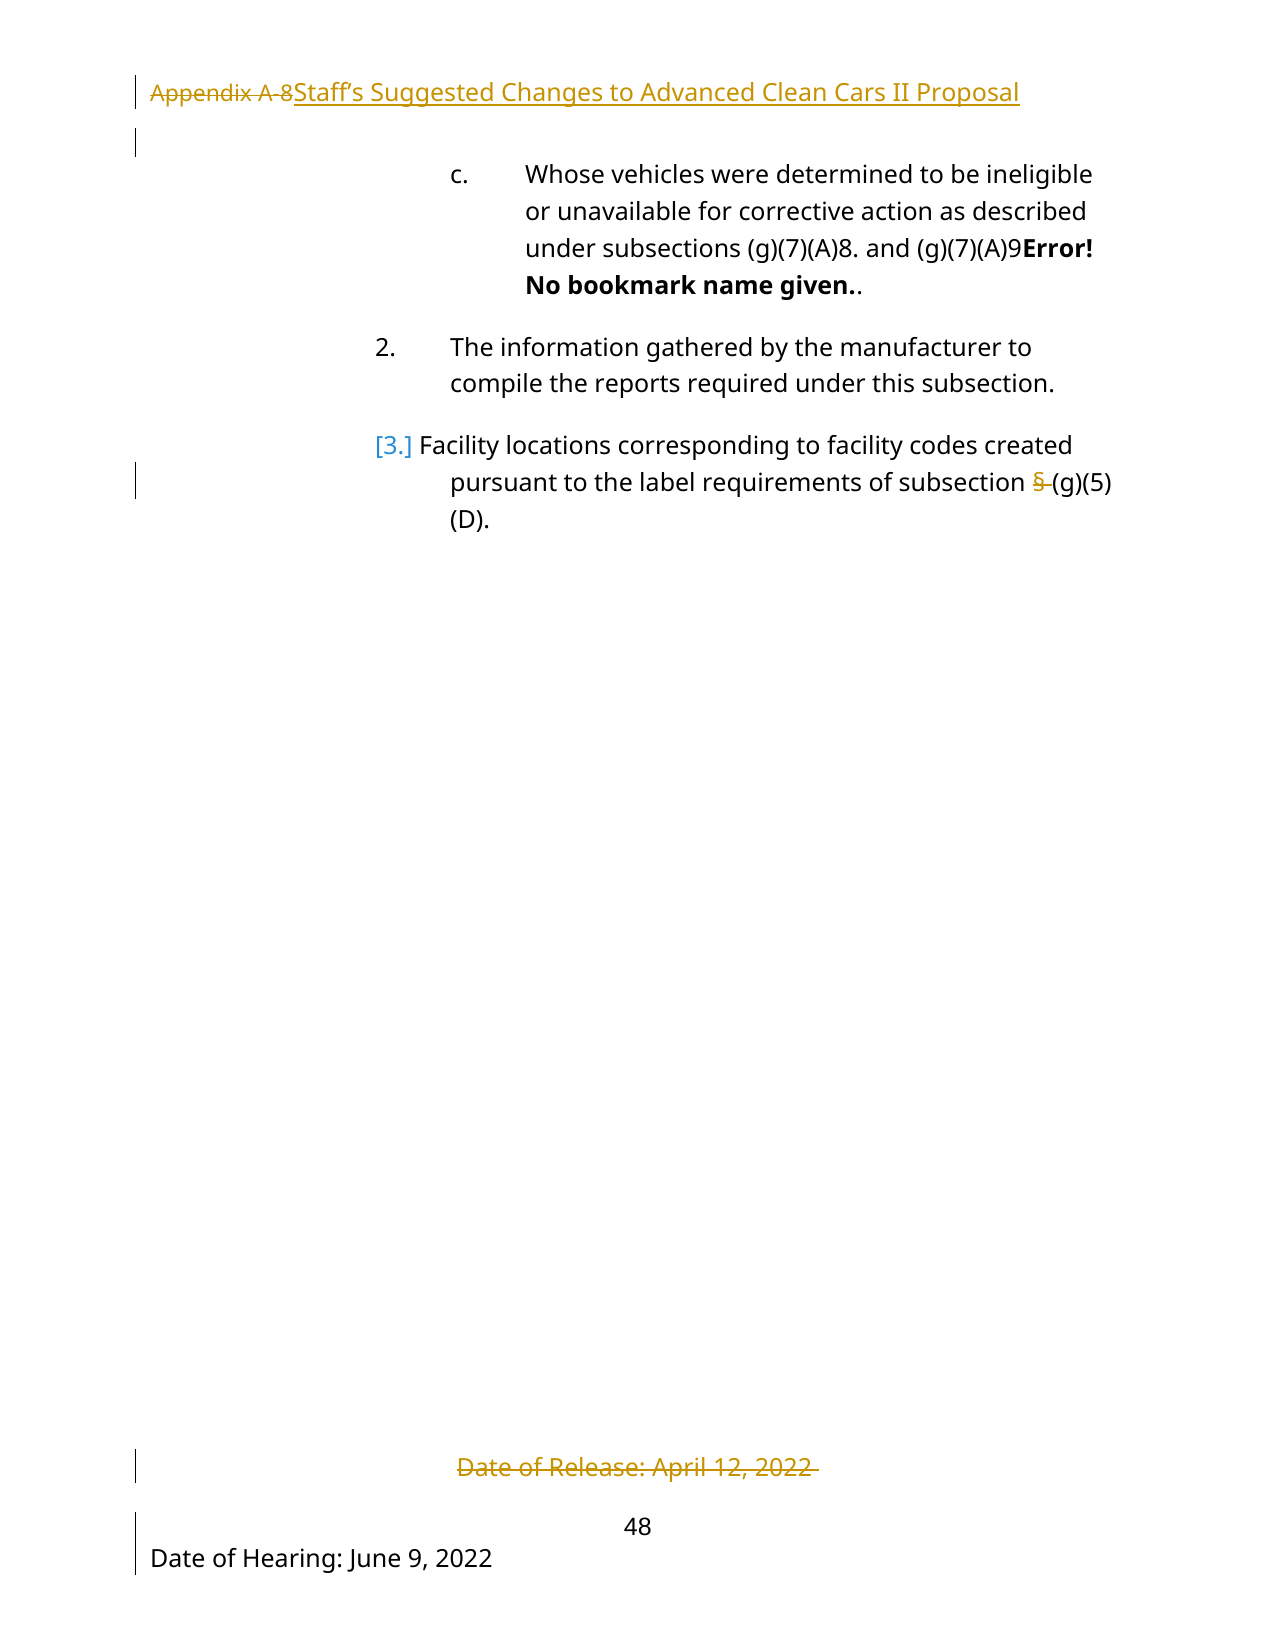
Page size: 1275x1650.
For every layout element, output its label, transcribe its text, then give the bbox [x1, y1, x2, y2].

subtitle Whose vehicles were determined to be ineligible or unavailable for corrective action as described under subsections (g)(7)(A)8. and (g)(7)(A)9Error! No bookmark name given.. [450, 157, 1125, 302]
subtitle Facility locations corresponding to facility codes created pursuant to the label requirements of subsection (g)(5)(D). [375, 428, 1125, 535]
subtitle The information gathered by the manufacturer to compile the reports required under this subsection. [375, 329, 1125, 400]
